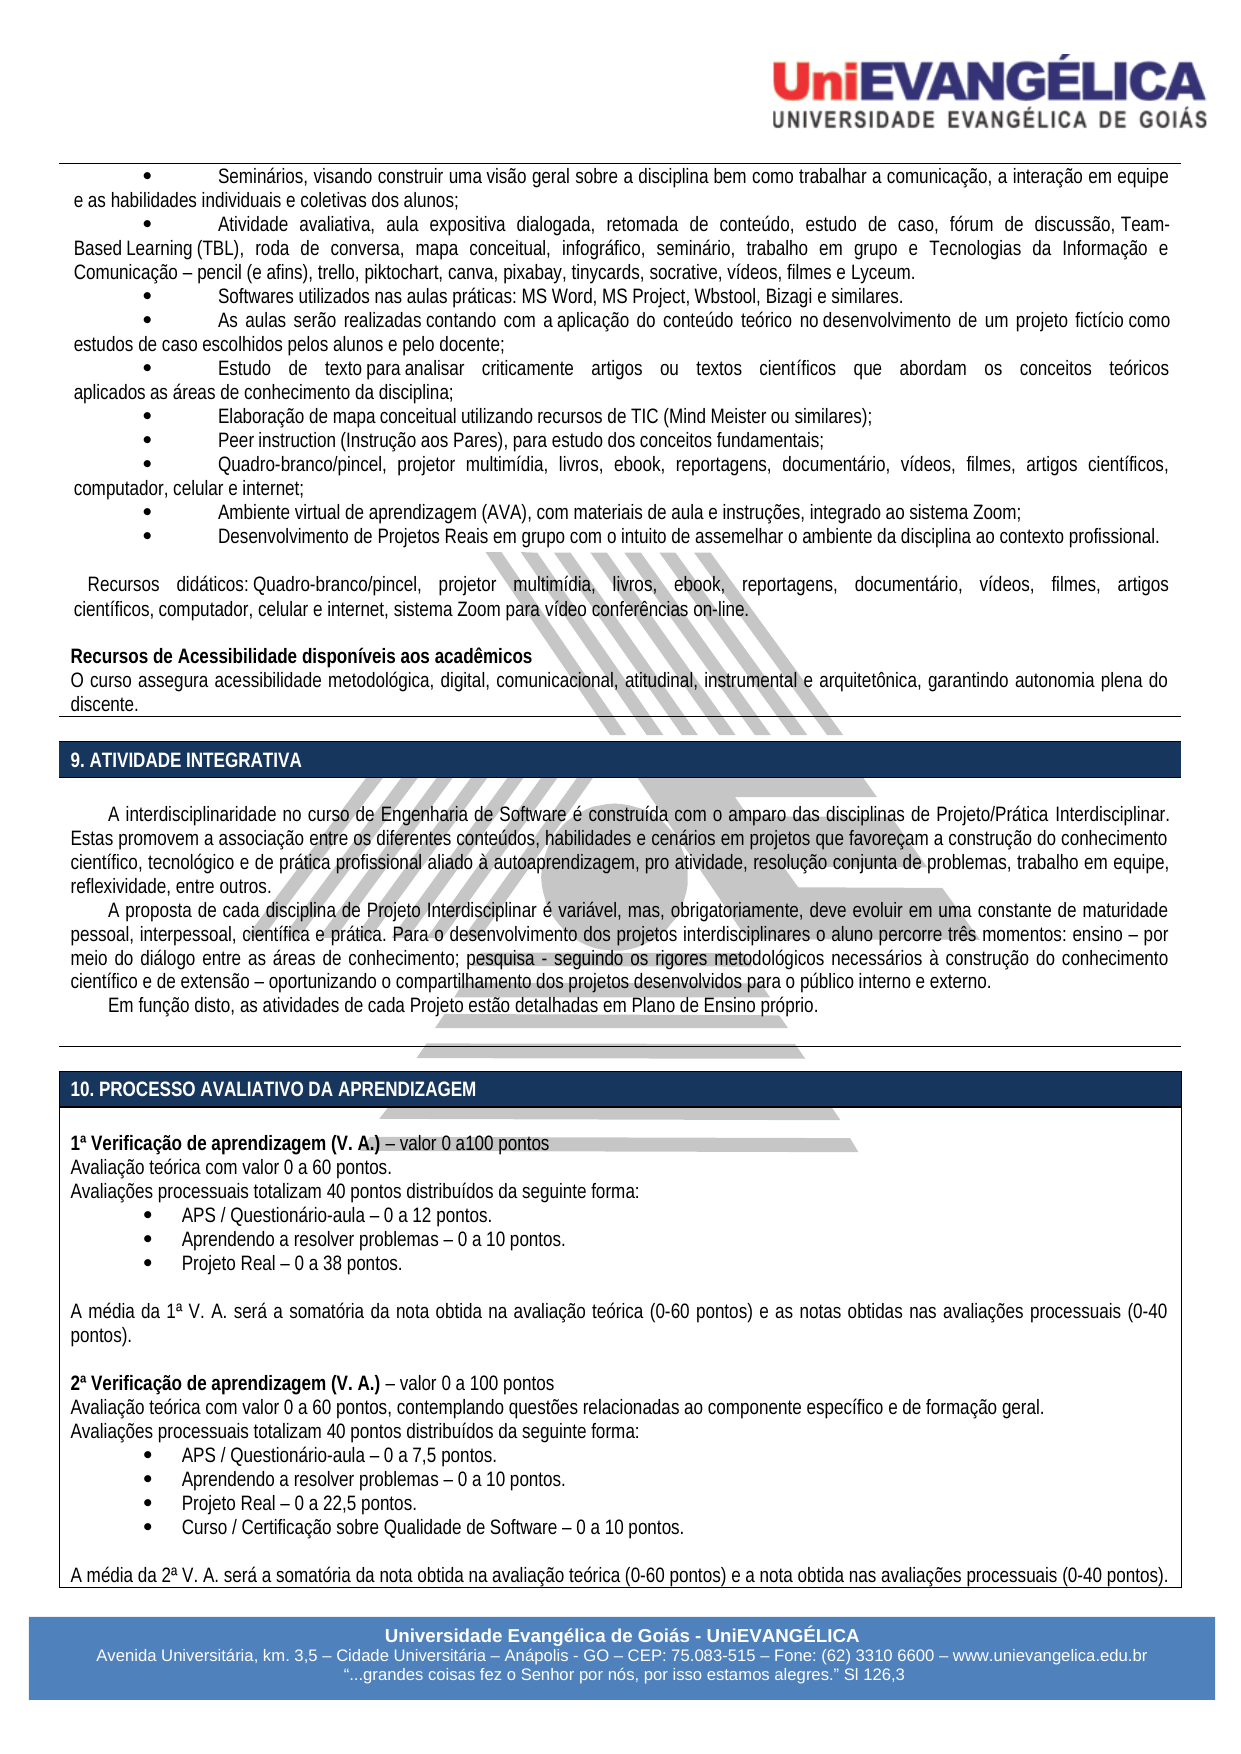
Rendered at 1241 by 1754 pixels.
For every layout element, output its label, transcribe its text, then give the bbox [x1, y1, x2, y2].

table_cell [60, 1108, 1181, 1587]
picture [773, 54, 1208, 131]
table_header 10. PROCESSO AVALIATIVO DA APRENDIZAGEM [60, 1072, 1181, 1106]
table_cell A interdisciplinaridade no curso de Engenharia de Software é construída com o amparo das disciplinas de Projeto/Prática Interdisciplinar. Estas promovem a associação entre os diferentes conteúdos, habilidades e cenários em projetos que favoreçam a construção do conhecimento científico, tecnológico e de prática profissional aliado à autoaprendizagem, pro atividade, resolução conjunta de problemas, trabalho em equipe, reflexividade, entre outros. A proposta de cada disciplina de Projeto Interdisciplinar é variável, mas, obrigatoriamente, deve evoluir em uma constante de maturidade pessoal, interpessoal, científica e prática. Para o desenvolvimento dos projetos interdisciplinares o aluno percorre três momentos: ensino – por meio do diálogo entre as áreas de conhecimento; pesquisa - seguindo os rigores metodológicos necessários à construção do conhecimento científico e de extensão – oportunizando o compartilhamento dos projetos desenvolvidos para o público interno e externo. Em função disto, as atividades de cada Projeto estão detalhadas em Plano de Ensino próprio. [59, 778, 1181, 1046]
table_header 9. ATIVIDADE INTEGRATIVA [59, 742, 1181, 777]
